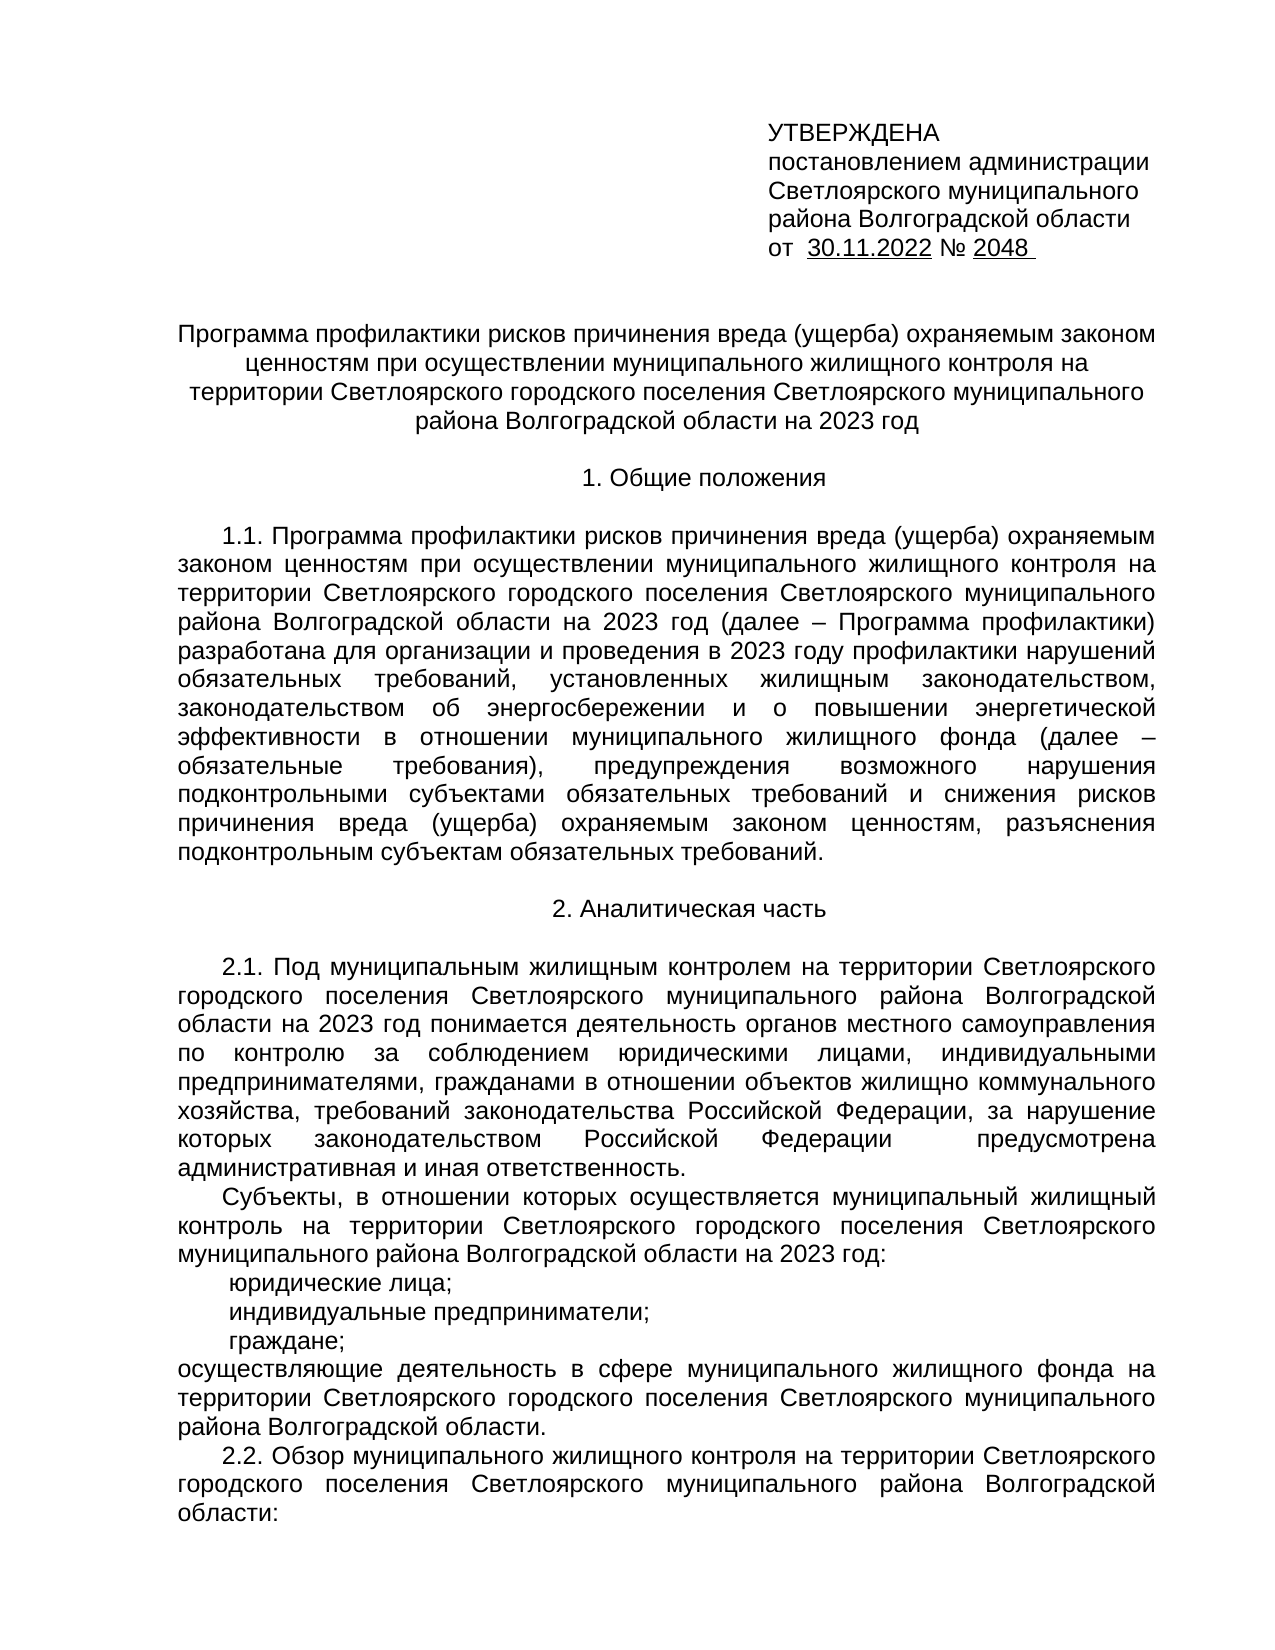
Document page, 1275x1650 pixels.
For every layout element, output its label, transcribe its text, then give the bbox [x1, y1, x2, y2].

text района Волгоградской области [177, 204, 1157, 233]
text 2.2. Обзор муниципального жилищного контроля на территории Светлоярского городского поселения Светлоярского муниципального района Волгоградской области: [177, 1441, 1157, 1527]
text 2. Аналитическая часть [177, 894, 1157, 923]
text Светлоярского муниципального [177, 176, 1157, 204]
text Субъекты, в отношении которых осуществляется муниципальный жилищный контроль на территории Светлоярского городского поселения Светлоярского муниципального района Волгоградской области на 2023 год: [177, 1182, 1157, 1268]
text граждане; [177, 1326, 1157, 1354]
text 2.1. Под муниципальным жилищным контролем на территории Светлоярского городского поселения Светлоярского муниципального района Волгоградской области на 2023 год понимается деятельность органов местного самоуправления по контролю за соблюдением юридическими лицами, индивидуальными предпринимателями, гражданами в отношении объектов жилищно коммунального хозяйства, требований законодательства Российской Федерации, за нарушение которых законодательством Российской Федерации предусмотрена административная и иная ответственность. [177, 952, 1157, 1182]
text от 30.11.2022 № 2048 [177, 233, 1157, 262]
text Программа профилактики рисков причинения вреда (ущерба) охраняемым законом ценностям при осуществлении муниципального жилищного контроля на территории Светлоярского городского поселения Светлоярского муниципального района Волгоградской области на 2023 год [177, 319, 1157, 434]
text 1. Общие положения [177, 463, 1157, 492]
text УТВЕРЖДЕНА [177, 118, 1157, 147]
text постановлением администрации [177, 147, 1157, 176]
text юридические лица; [177, 1268, 1157, 1297]
text осуществляющие деятельность в сфере муниципального жилищного фонда на территории Светлоярского городского поселения Светлоярского муниципального района Волгоградской области. [177, 1354, 1157, 1441]
text 1.1. Программа профилактики рисков причинения вреда (ущерба) охраняемым законом ценностям при осуществлении муниципального жилищного контроля на территории Светлоярского городского поселения Светлоярского муниципального района Волгоградской области на 2023 год (далее – Программа профилактики) разработана для организации и проведения в 2023 году профилактики нарушений обязательных требований, установленных жилищным законодательством, законодательством об энергосбережении и о повышении энергетической эффективности в отношении муниципального жилищного фонда (далее – обязательные требования), предупреждения возможного нарушения подконтрольными субъектами обязательных требований и снижения рисков причинения вреда (ущерба) охраняемым законом ценностям, разъяснения подконтрольным субъектам обязательных требований. [177, 521, 1157, 866]
text индивидуальные предприниматели; [177, 1297, 1157, 1326]
